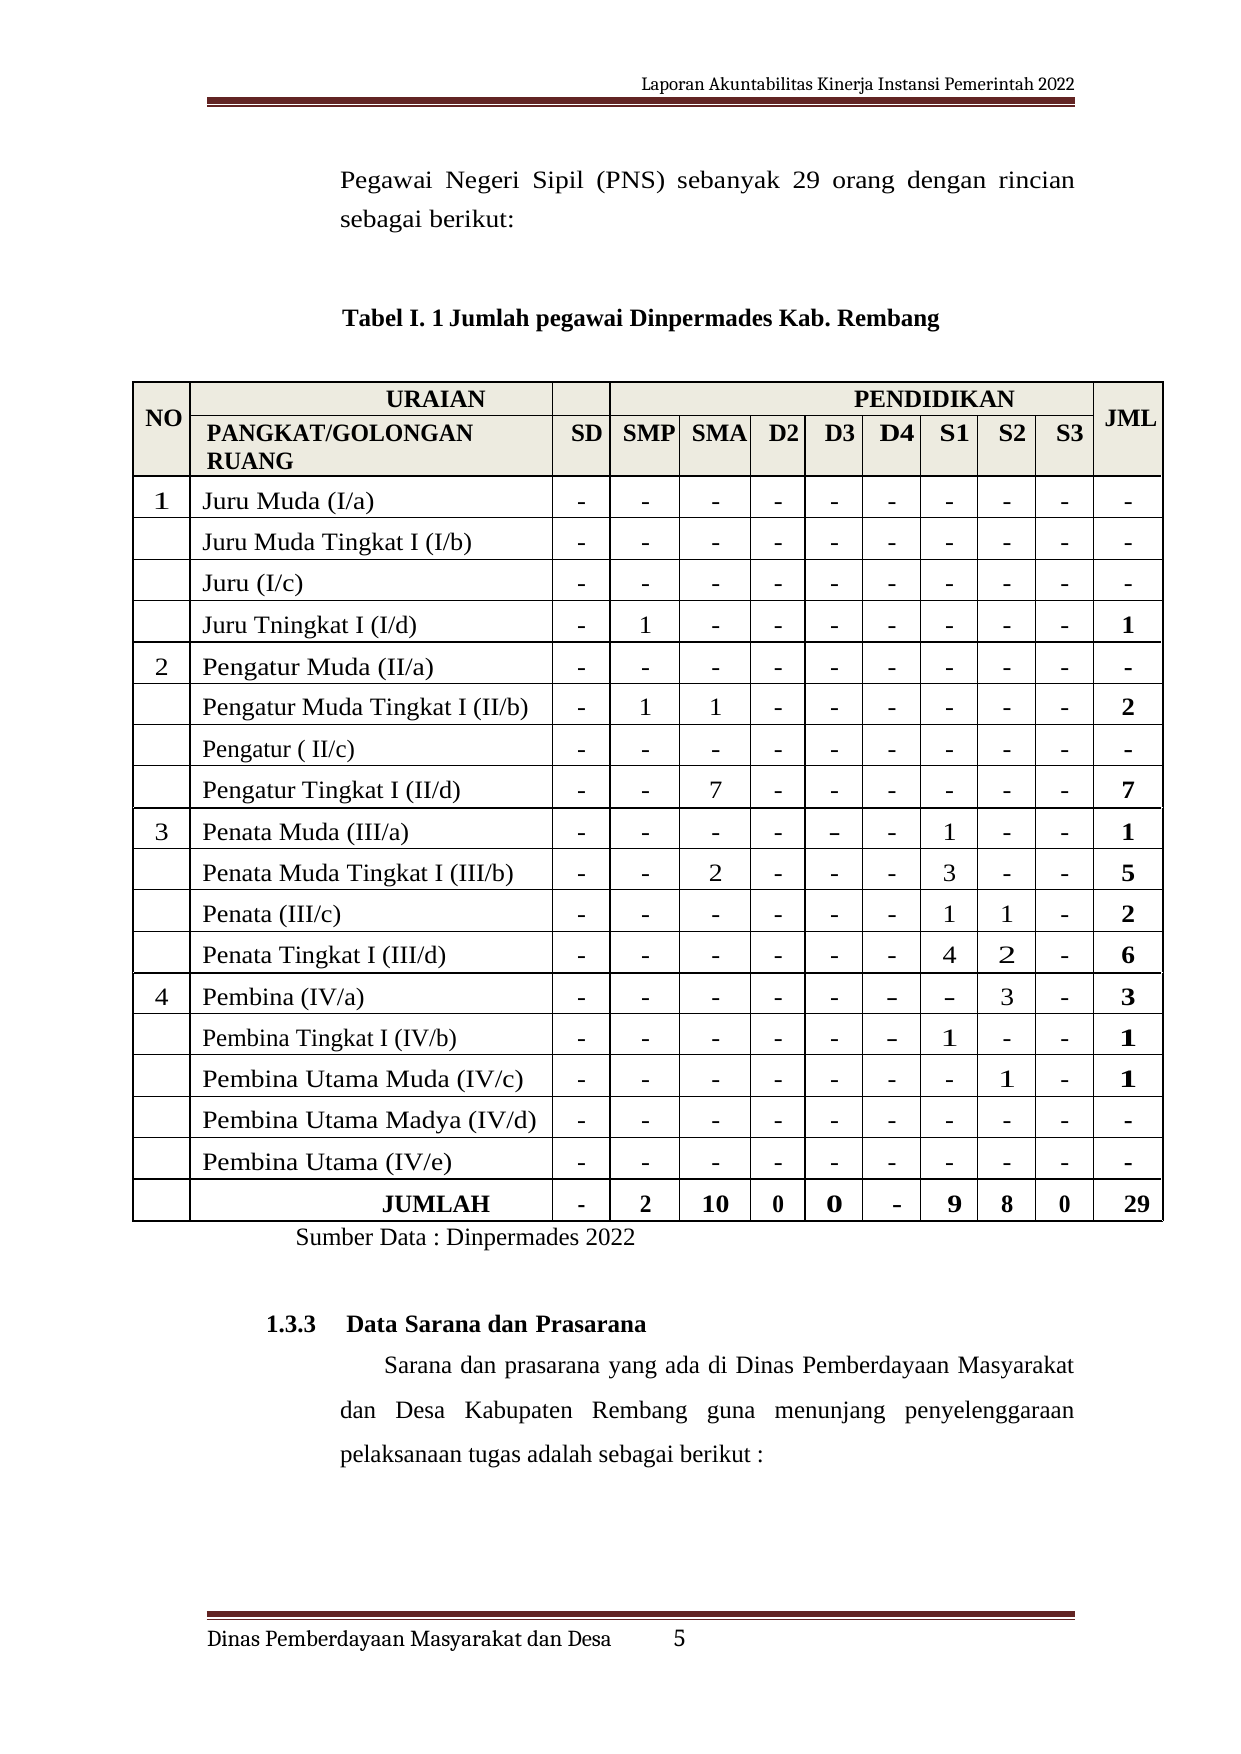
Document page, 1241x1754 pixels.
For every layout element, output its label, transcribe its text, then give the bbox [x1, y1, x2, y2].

table_cell - [806, 1097, 862, 1137]
table_cell - [680, 1055, 750, 1096]
table_cell - [751, 766, 804, 806]
table_cell 1 [1094, 1055, 1162, 1096]
table_cell - [611, 477, 679, 517]
table_cell 1 [921, 809, 977, 848]
table_cell - [611, 890, 679, 931]
table_cell Juru Muda Tingkat I (I/b) [191, 518, 552, 558]
table_cell - [1036, 643, 1093, 683]
table_cell - [806, 684, 862, 724]
table_cell PANGKAT/GOLONGAN RUANG [191, 416, 552, 475]
table_cell 0 [1036, 1180, 1093, 1220]
table_cell - [978, 725, 1035, 765]
table_cell - [611, 1097, 679, 1137]
table_cell Pengatur Muda Tingkat I (II/b) [191, 684, 552, 724]
table_cell - [806, 766, 862, 806]
table_cell Penata Muda Tingkat I (III/b) [191, 849, 552, 889]
table_cell - [1036, 601, 1093, 641]
table_cell - [553, 560, 609, 600]
table_cell - [978, 809, 1035, 848]
table_cell - [863, 1138, 920, 1178]
table_cell [134, 1014, 189, 1054]
table_cell D3 [806, 416, 862, 475]
table_cell [134, 890, 189, 931]
table_cell - [1094, 1097, 1162, 1137]
table_cell - [806, 1138, 862, 1178]
table_cell - [553, 766, 609, 806]
table_cell 7 [680, 766, 750, 806]
table_cell - [553, 684, 609, 724]
table_cell - [751, 974, 804, 1013]
table_cell - [1036, 1138, 1093, 1178]
table_cell Juru (I/c) [191, 560, 552, 600]
table_cell - [553, 601, 609, 641]
table_cell - [553, 477, 609, 517]
table_cell - [553, 849, 609, 889]
table_cell - [611, 932, 679, 972]
table_cell - [978, 643, 1035, 683]
table_cell - [863, 684, 920, 724]
table_cell - [806, 643, 862, 683]
table_cell Pembina Utama (IV/e) [191, 1138, 552, 1178]
table_cell 2 [611, 1180, 679, 1220]
table_cell 1 [921, 1014, 977, 1054]
table_cell - [806, 1014, 862, 1054]
table_cell - [680, 1097, 750, 1137]
table_cell Pembina Tingkat I (IV/b) [191, 1014, 552, 1054]
table_cell Pembina Utama Muda (IV/c) [191, 1055, 552, 1096]
table_cell - [863, 849, 920, 889]
table_cell - [921, 643, 977, 683]
table_cell - [1036, 518, 1093, 558]
table_cell - [751, 518, 804, 558]
table_cell - [1036, 890, 1093, 931]
table_cell 1 [680, 684, 750, 724]
table_cell - [921, 1055, 977, 1096]
table_cell - [806, 477, 862, 517]
table_cell [134, 601, 189, 641]
table_cell - [751, 1138, 804, 1178]
table_cell 6 [1094, 932, 1162, 972]
table_cell 3 [1094, 972, 1162, 1013]
table_cell 1 [978, 1055, 1035, 1096]
table_cell - [751, 643, 804, 683]
table_cell - [978, 1097, 1035, 1137]
table_cell - [611, 766, 679, 806]
table_cell - [553, 890, 609, 931]
table_cell - [978, 601, 1035, 641]
table_cell - [611, 725, 679, 765]
table_cell [134, 766, 189, 806]
table_cell - [553, 932, 609, 972]
table_cell - [680, 725, 750, 765]
table_cell [134, 684, 189, 724]
table_cell SMP [611, 416, 679, 475]
table_cell - [921, 1097, 977, 1137]
table_cell - [978, 849, 1035, 889]
table_cell Pembina (IV/a) [191, 974, 552, 1013]
table_cell - [863, 809, 920, 848]
table_cell [134, 849, 189, 889]
table_cell [134, 1138, 189, 1178]
table_cell - [863, 560, 920, 600]
table_cell - [863, 1014, 920, 1054]
table_cell - [680, 643, 750, 683]
table_cell 8 [978, 1180, 1035, 1220]
table_cell - [751, 1055, 804, 1096]
table_cell - [553, 1138, 609, 1178]
table_cell - [921, 1138, 977, 1178]
table_cell 2 [1094, 684, 1162, 724]
table_cell - [680, 809, 750, 848]
list Sarana dan prasarana yang ada di Dinas Pemberdayaan Masyarakat dan Desa Kabupaten Rembang guna menunjang penyelenggaraan pelaksanaan tugas adalah sebagai berikut : [340, 1350, 1075, 1468]
table_cell - [1036, 477, 1093, 517]
table_cell - [553, 974, 609, 1013]
table_cell - [611, 849, 679, 889]
table_cell - [863, 601, 920, 641]
table_cell - [806, 1055, 862, 1096]
table_cell - [680, 932, 750, 972]
table_cell [134, 518, 189, 558]
table_cell - [751, 809, 804, 848]
table_cell - [751, 1097, 804, 1137]
table_cell 10 [680, 1180, 750, 1220]
table_cell Penata (III/c) [191, 890, 552, 931]
table_cell - [806, 890, 862, 931]
table_cell - [680, 477, 750, 517]
table_cell Pembina Utama Madya (IV/d) [191, 1097, 552, 1137]
table_cell - [751, 849, 804, 889]
table_cell - [751, 890, 804, 931]
table_cell 3 [921, 849, 977, 889]
table_cell - [553, 518, 609, 558]
table_cell Pengatur Tingkat I (II/d) [191, 766, 552, 806]
table_cell - [1036, 932, 1093, 972]
table_cell - [863, 725, 920, 765]
table_cell [134, 932, 189, 972]
table_cell 1 [611, 601, 679, 641]
subtitle 1.3.3 Data Sarana dan Prasarana [266, 1309, 1075, 1338]
table_cell SD [553, 416, 609, 475]
table_cell - [806, 725, 862, 765]
table_cell - [1036, 684, 1093, 724]
table_cell Pengatur ( II/c) [191, 725, 552, 765]
table_cell - [863, 477, 920, 517]
table_cell - [1094, 725, 1162, 765]
table_cell JUMLAH [191, 1180, 552, 1220]
table_cell - [863, 1180, 920, 1220]
table_cell - [806, 974, 862, 1013]
table_cell - [806, 601, 862, 641]
table_cell - [1094, 518, 1162, 558]
table_cell - [611, 643, 679, 683]
table_cell - [806, 932, 862, 972]
table_cell - [1036, 560, 1093, 600]
table_cell D2 [751, 416, 804, 475]
table_cell - [863, 1055, 920, 1096]
table_cell SMA [680, 416, 750, 475]
table_cell - [1094, 560, 1162, 600]
table_cell 3 [134, 809, 189, 848]
table_cell S3 [1036, 416, 1093, 475]
table_cell 1 [978, 890, 1035, 931]
table_cell 1 [1094, 1014, 1162, 1054]
table_cell - [921, 684, 977, 724]
table_cell - [611, 974, 679, 1013]
table_cell 7 [1094, 766, 1162, 806]
table_cell - [921, 766, 977, 806]
table_cell 1 [921, 890, 977, 931]
table_cell - [611, 518, 679, 558]
table_header [553, 383, 609, 415]
table_cell [134, 560, 189, 600]
table_cell - [806, 518, 862, 558]
table_header URAIAN [191, 383, 552, 415]
table_cell - [863, 890, 920, 931]
table_cell - [1036, 974, 1093, 1013]
table_cell - [611, 1138, 679, 1178]
table_cell - [751, 1014, 804, 1054]
table_cell - [863, 518, 920, 558]
table_cell [134, 1097, 189, 1137]
table_cell Pengatur Muda (II/a) [191, 643, 552, 683]
table_cell - [806, 560, 862, 600]
table_cell - [553, 809, 609, 848]
table_cell Penata Tingkat I (III/d) [191, 932, 552, 972]
table_cell 1 [611, 684, 679, 724]
table_cell - [553, 1014, 609, 1054]
table_cell D4 [863, 416, 920, 475]
table_cell - [978, 560, 1035, 600]
table_cell - [1036, 766, 1093, 806]
table_cell - [978, 1014, 1035, 1054]
table_cell - [680, 1014, 750, 1054]
table_cell - [1036, 849, 1093, 889]
table_cell - [863, 643, 920, 683]
table_cell [134, 725, 189, 765]
subtitle Sumber Data : Dinpermades 2022 [295, 1222, 1075, 1250]
table_cell 2 [134, 643, 189, 683]
table_cell - [680, 601, 750, 641]
table_header PENDIDIKAN [611, 383, 1093, 415]
table_cell 2 [1094, 890, 1162, 931]
table_cell - [921, 518, 977, 558]
table_cell - [751, 684, 804, 724]
table_cell - [751, 725, 804, 765]
table_cell - [921, 601, 977, 641]
table_cell 3 [978, 974, 1035, 1013]
table_cell - [1094, 475, 1162, 517]
table_cell - [921, 725, 977, 765]
table_cell 2 [978, 932, 1035, 972]
table_cell - [863, 1097, 920, 1137]
table_cell Juru Muda (I/a) [191, 477, 552, 517]
table_cell 0 [751, 1180, 804, 1220]
table_cell - [751, 477, 804, 517]
table_cell - [921, 477, 977, 517]
table_cell - [1094, 641, 1162, 683]
table_cell 1 [1094, 601, 1162, 641]
table_cell - [680, 890, 750, 931]
table_cell 4 [921, 932, 977, 972]
table_cell - [978, 684, 1035, 724]
table_cell - [863, 932, 920, 972]
table_cell - [1036, 809, 1093, 848]
table_cell - [921, 560, 977, 600]
table_cell Juru Tningkat I (I/d) [191, 601, 552, 641]
table_cell 9 [921, 1180, 977, 1220]
table_cell - [680, 560, 750, 600]
table_cell S1 [921, 416, 977, 475]
table_cell 2 [680, 849, 750, 889]
table_cell - [553, 1180, 609, 1220]
text Tabel I. 1 Jumlah pegawai Dinpermades Kab. Rembang [207, 303, 1075, 331]
table_cell - [978, 1138, 1035, 1178]
table_cell 5 [1094, 849, 1162, 889]
table_cell - [611, 1055, 679, 1096]
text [340, 165, 1075, 232]
table_cell 1 [1094, 806, 1162, 848]
table_cell - [680, 974, 750, 1013]
table_cell S2 [978, 416, 1035, 475]
table_cell - [806, 809, 862, 848]
table_cell - [553, 725, 609, 765]
table_cell [134, 1180, 189, 1220]
table_cell - [611, 560, 679, 600]
table_cell - [1094, 1138, 1162, 1178]
table_cell - [863, 766, 920, 806]
table_cell - [1036, 725, 1093, 765]
table_cell - [611, 1014, 679, 1054]
table_cell - [863, 974, 920, 1013]
table_cell 29 [1094, 1178, 1162, 1220]
table_cell - [553, 1097, 609, 1137]
table_cell - [680, 518, 750, 558]
table_cell 4 [134, 974, 189, 1013]
table_cell [134, 1055, 189, 1096]
table_cell - [680, 1138, 750, 1178]
table_cell 0 [806, 1180, 862, 1220]
table_cell Penata Muda (III/a) [191, 809, 552, 848]
table_cell - [1036, 1055, 1093, 1096]
table_cell - [553, 643, 609, 683]
table_cell - [978, 766, 1035, 806]
table_cell 1 [134, 477, 189, 517]
table_cell - [1036, 1097, 1093, 1137]
table_cell - [978, 477, 1035, 517]
table_cell - [751, 560, 804, 600]
table_cell - [1036, 1014, 1093, 1054]
table_cell - [553, 1055, 609, 1096]
table_header JML [1094, 383, 1162, 475]
table_cell - [921, 974, 977, 1013]
table_cell - [751, 601, 804, 641]
table_header NO [134, 383, 189, 475]
table_cell - [806, 849, 862, 889]
table_cell - [611, 809, 679, 848]
table_cell - [751, 932, 804, 972]
table_cell - [978, 518, 1035, 558]
